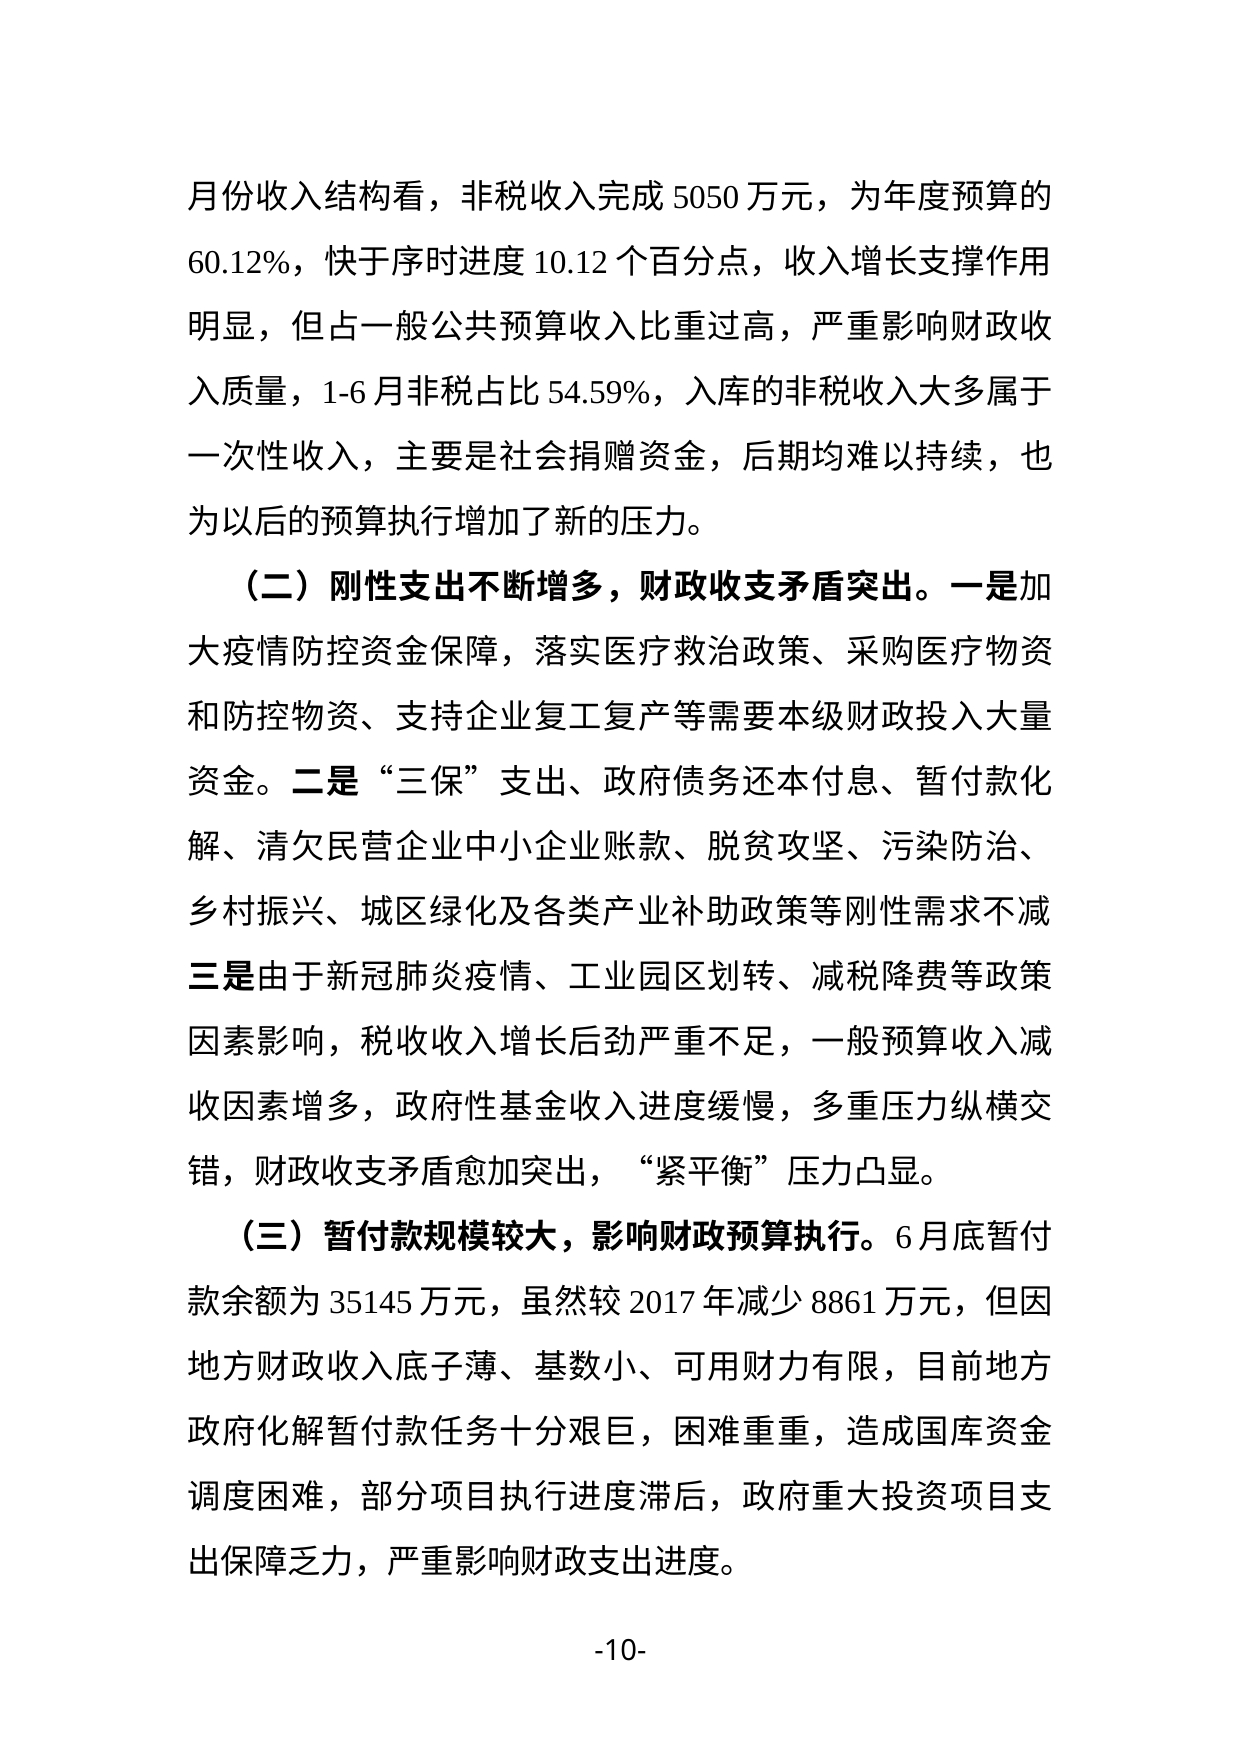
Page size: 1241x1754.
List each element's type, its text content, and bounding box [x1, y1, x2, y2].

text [187, 162, 1053, 552]
text （三）暂付款规模较大，影响财政预算执行。6月底暂付款余额为35145万元，虽然较2017年减少8861万元，但因地方财政收入底子薄、基数小、可用财力有限，目前地方政府化解暂付款任务十分艰巨，困难重重，造成国库资金调度困难，部分项目执行进度滞后，政府重大投资项目支出保障乏力，严重影响财政支出进度。 [187, 1202, 1053, 1592]
text （二）刚性支出不断增多，财政收支矛盾突出。一是加大疫情防控资金保障，落实医疗救治政策、采购医疗物资和防控物资、支持企业复工复产等需要本级财政投入大量资金。二是“三保”支出、政府债务还本付息、暂付款化解、清欠民营企业中小企业账款、脱贫攻坚、污染防治、乡村振兴、城区绿化及各类产业补助政策等刚性需求不减。三是由于新冠肺炎疫情、工业园区划转、减税降费等政策因素影响，税收收入增长后劲严重不足，一般预算收入减收因素增多，政府性基金收入进度缓慢，多重压力纵横交错，财政收支矛盾愈加突出，“紧平衡”压力凸显。 [187, 552, 1053, 1202]
